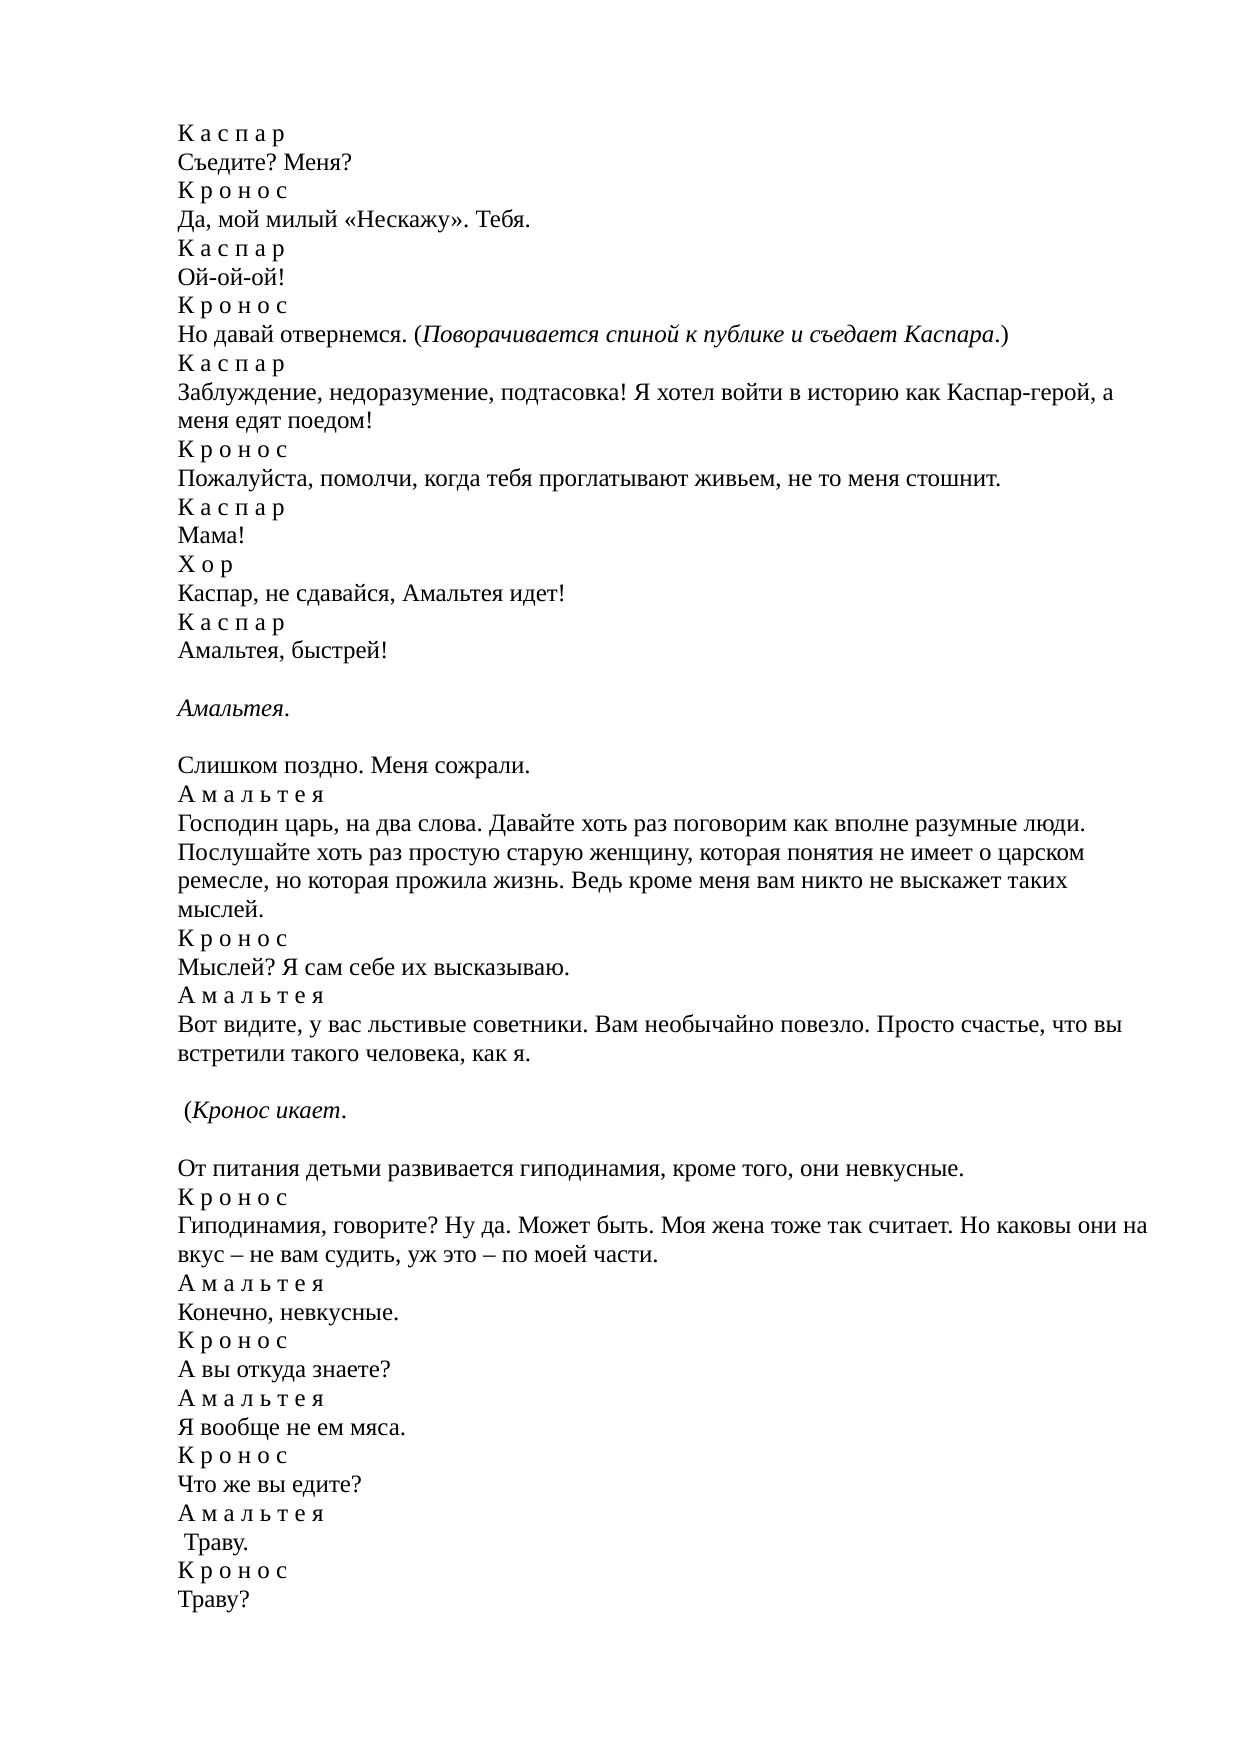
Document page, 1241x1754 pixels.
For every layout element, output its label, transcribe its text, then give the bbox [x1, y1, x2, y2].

text А м а л ь т е я [177, 1498, 1152, 1527]
text К р о н о с [177, 176, 1152, 204]
text Каспар, не сдавайся, Амальтея идет! [177, 578, 1152, 607]
text Амальтея. [177, 693, 1152, 722]
text Траву? [177, 1584, 1152, 1613]
text (Кронос икает. [177, 1096, 1152, 1124]
text А вы откуда знаете? [177, 1354, 1152, 1383]
text А м а л ь т е я [177, 981, 1152, 1009]
text К р о н о с [177, 923, 1152, 952]
text Мама! [177, 521, 1152, 549]
text Гиподинамия, говорите? Ну да. Может быть. Моя жена тоже так считает. Но каковы они на вкус – не вам судить, уж это – по моей части. [177, 1211, 1152, 1268]
text Господин царь, на два слова. Давайте хоть раз поговорим как вполне разумные люди. Послушайте хоть раз простую старую женщину, которая понятия не имеет о царском ремесле, но которая прожила жизнь. Ведь кроме меня вам никто не выскажет таких мыслей. [177, 808, 1152, 923]
text А м а л ь т е я [177, 1268, 1152, 1297]
text К а с п а р [177, 607, 1152, 636]
text К р о н о с [177, 1441, 1152, 1469]
text Да, мой милый «Нескажу». Тебя. [177, 204, 1152, 233]
text Заблуждение, недоразумение, подтасовка! Я хотел войти в историю как Каспар-герой, а меня едят поедом! [177, 377, 1152, 434]
text Пожалуйста, помолчи, когда тебя проглатывают живьем, не то меня стошнит. [177, 463, 1152, 492]
text К а с п а р [177, 118, 1152, 147]
text Траву. [177, 1527, 1152, 1556]
text К р о н о с [177, 1326, 1152, 1354]
text Амальтея, быстрей! [177, 636, 1152, 664]
text Х о р [177, 549, 1152, 578]
text К р о н о с [177, 1182, 1152, 1211]
text К р о н о с [177, 1556, 1152, 1584]
text К р о н о с [177, 291, 1152, 319]
text К а с п а р [177, 233, 1152, 262]
text Мыслей? Я сам себе их высказываю. [177, 952, 1152, 981]
text Ой-ой-ой! [177, 262, 1152, 291]
text От питания детьми развивается гиподинамия, кроме того, они невкусные. [177, 1153, 1152, 1182]
text Конечно, невкусные. [177, 1297, 1152, 1326]
text Что же вы едите? [177, 1469, 1152, 1498]
text К а с п а р [177, 348, 1152, 377]
text Слишком поздно. Меня сожрали. [177, 751, 1152, 779]
text Но давай отвернемся. (Поворачивается спиной к публике и съедает Каспара.) [177, 319, 1152, 348]
text К а с п а р [177, 492, 1152, 521]
text Вот видите, у вас льстивые советники. Вам необычайно повезло. Просто счастье, что вы встретили такого человека, как я. [177, 1009, 1152, 1067]
text Я вообще не ем мяса. [177, 1412, 1152, 1441]
text К р о н о с [177, 434, 1152, 463]
text А м а л ь т е я [177, 1383, 1152, 1412]
text А м а л ь т е я [177, 779, 1152, 808]
text Съедите? Меня? [177, 147, 1152, 176]
